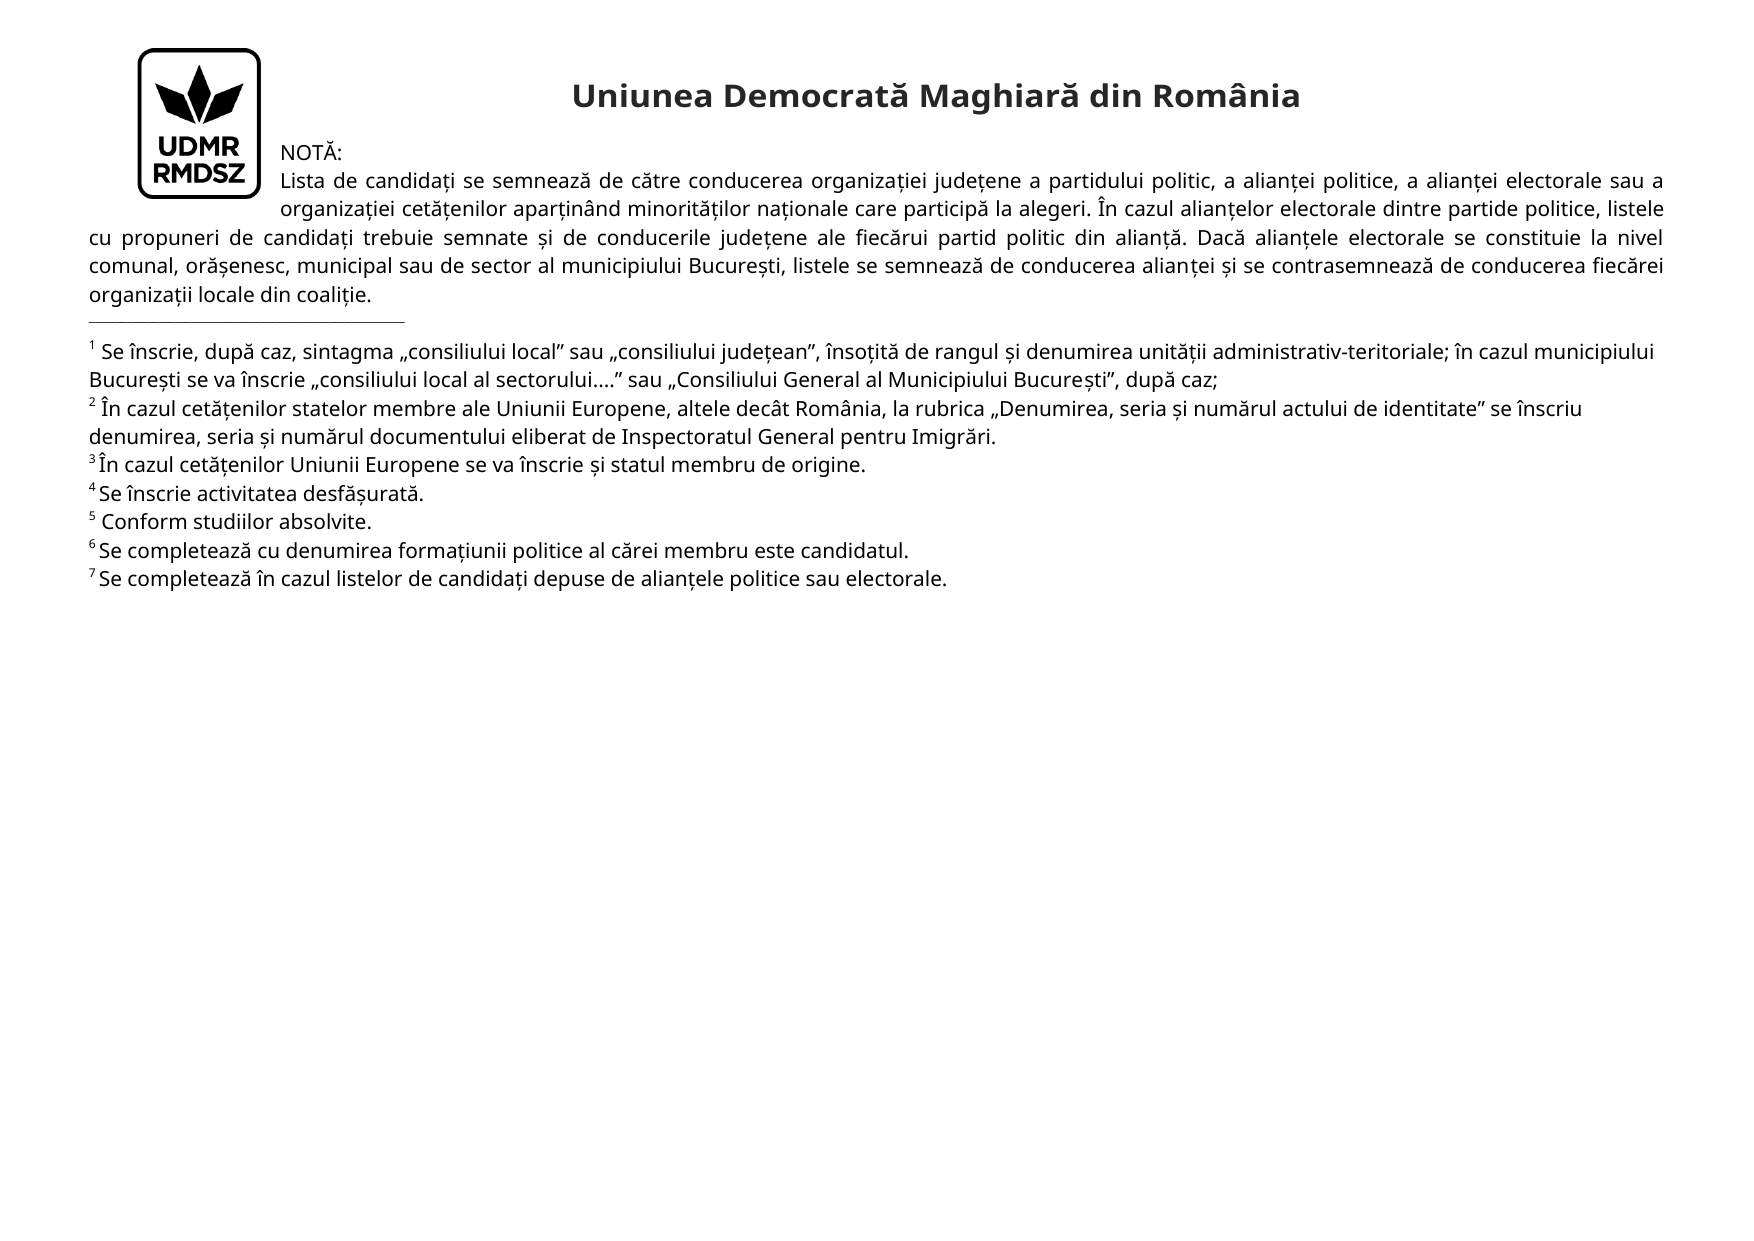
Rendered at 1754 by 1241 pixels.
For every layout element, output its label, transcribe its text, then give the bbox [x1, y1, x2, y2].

text ___________________________________________________________ [89, 308, 1665, 337]
text 6 Se completează cu denumirea formațiunii politice al cărei membru este candidatul. [89, 536, 1665, 564]
text 2 În cazul cetăţenilor statelor membre ale Uniunii Europene, altele decât România, la rubrica „Denumirea, seria şi numărul actului de identitate” se înscriu denumirea, seria şi numărul documentului eliberat de Inspectoratul General pentru Imigrări. [89, 394, 1665, 451]
text NOTĂ: [89, 138, 1665, 166]
text 1 Se înscrie, după caz, sintagma „consiliului local” sau „consiliului județean”, însoțită de rangul și denumirea unității administrativ-teritoriale; în cazul municipiului Bucureşti se va înscrie „consiliului local al sectorului....” sau „Consiliului General al Municipiului București”, după caz; [89, 337, 1665, 394]
text 7 Se completează în cazul listelor de candidați depuse de alianțele politice sau electorale. [89, 564, 1665, 593]
picture [137, 48, 261, 138]
text 5 Conform studiilor absolvite. [89, 507, 1665, 536]
text Lista de candidați se semnează de către conducerea organizaţiei judeţene a partidului politic, a alianţei politice, a alianţei electorale sau a organizaţiei cetăţenilor aparţinând minorităţilor naţionale care participă la alegeri. În cazul alianţelor electorale dintre partide politice, listele cu propuneri de candidaţi trebuie semnate şi de conducerile judeţene ale fiecărui partid politic din alianţă. Dacă alianţele electorale se constituie la nivel comunal, orăşenesc, municipal sau de sector al municipiului Bucureşti, listele se semnează de conducerea alianţei şi se contrasemnează de conducerea fiecărei organizaţii locale din coaliţie. [89, 166, 1665, 308]
text 3 În cazul cetățenilor Uniunii Europene se va înscrie și statul membru de origine. [89, 451, 1665, 479]
text 4 Se înscrie activitatea desfășurată. [89, 479, 1665, 507]
